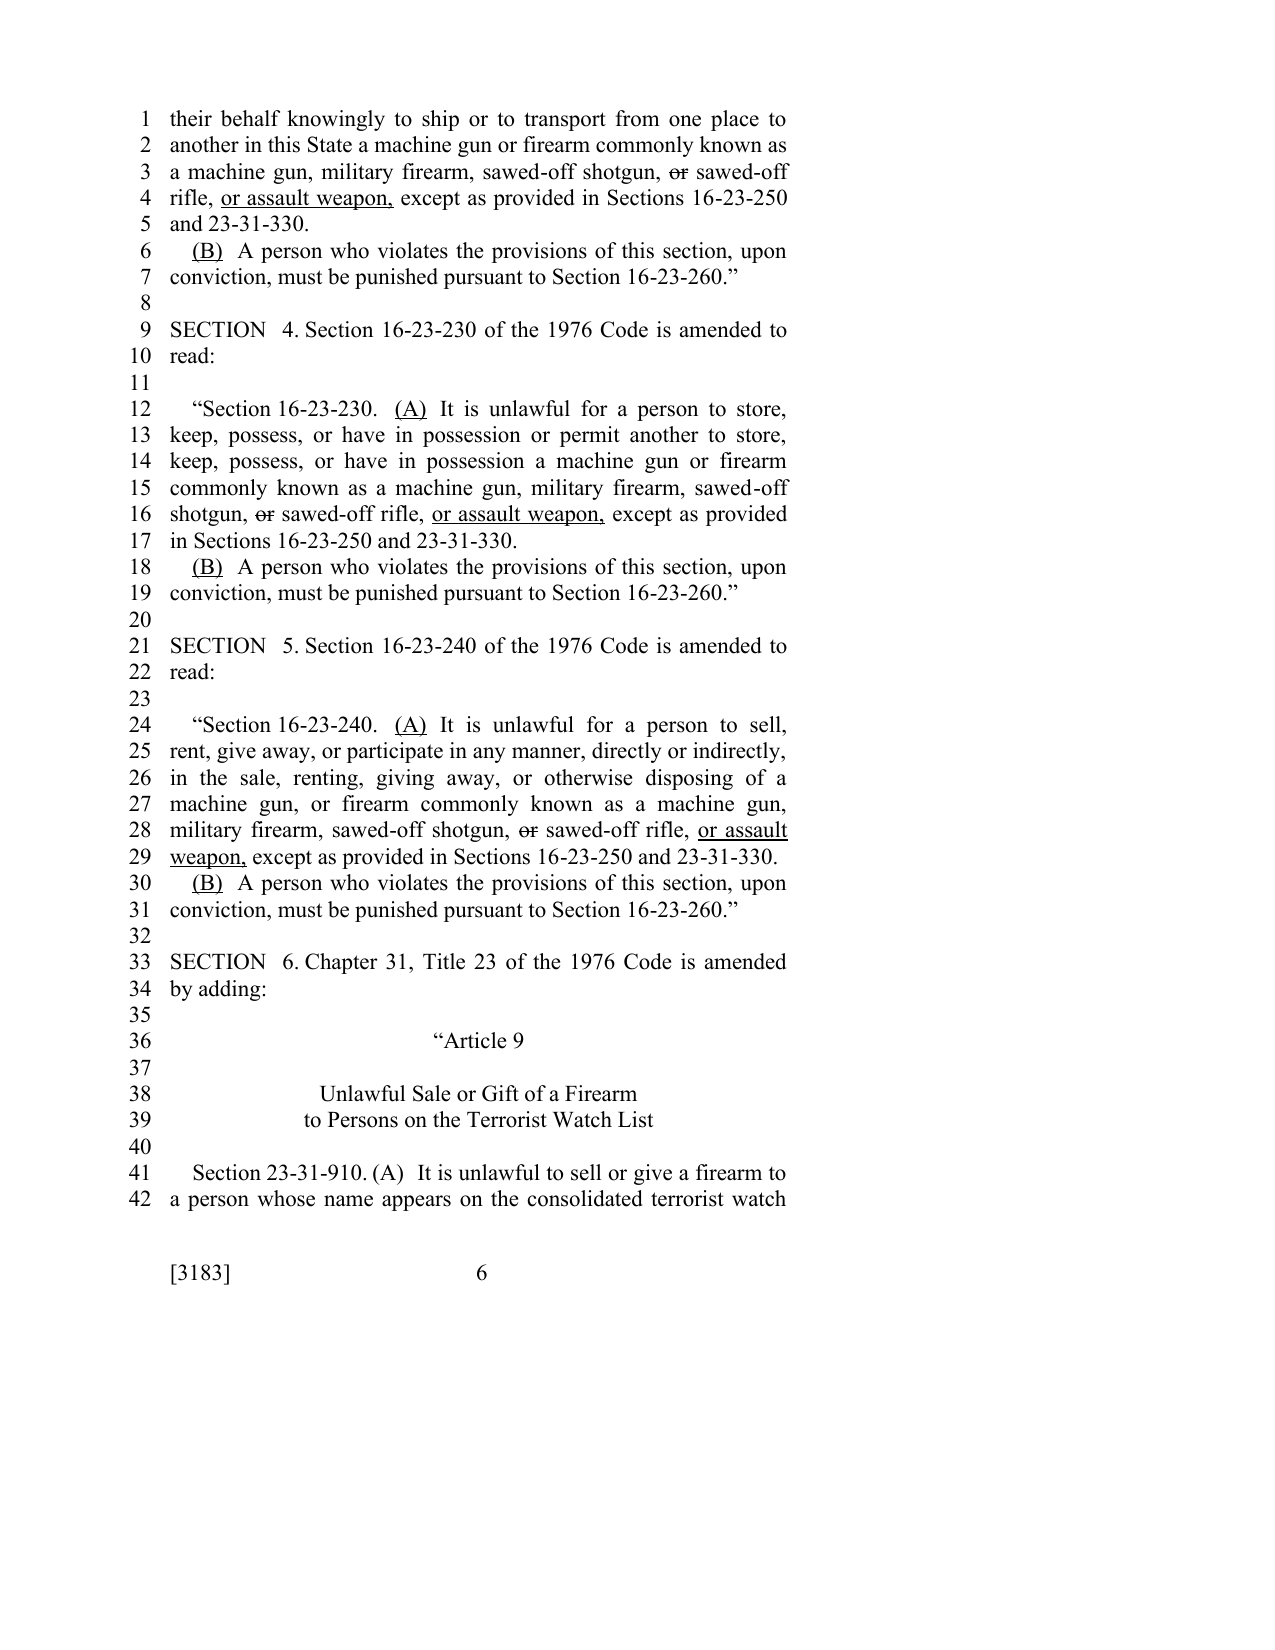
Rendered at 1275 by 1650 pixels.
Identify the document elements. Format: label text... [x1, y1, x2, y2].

text SECTION 4. Section 16-23-230 of the 1976 Code is amended to read: [169, 316, 787, 368]
text Unlawful Sale or Gift of a Firearm [169, 1080, 787, 1106]
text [169, 1159, 787, 1212]
text (B) A person who violates the provisions of this section, upon conviction, must be punished pursuant to Section 16-23-260.” [169, 553, 787, 606]
text “Section 16-23-240. (A) It is unlawful for a person to sell, rent, give away, or participate in any manner, directly or indirectly, in the sale, renting, giving away, or otherwise disposing of a machine gun, or firearm commonly known as a machine gun, military firearm, sawed-off shotgun, or sawed-off rifle, or assault weapon, except as provided in Sections 16-23-250 and 23-31-330. [169, 711, 787, 869]
text to Persons on the Terrorist Watch List [169, 1106, 787, 1133]
text (B) A person who violates the provisions of this section, upon conviction, must be punished pursuant to Section 16-23-260.” [169, 237, 787, 289]
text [169, 105, 787, 237]
text SECTION 5. Section 16-23-240 of the 1976 Code is amended to read: [169, 632, 787, 685]
text “Article 9 [169, 1027, 787, 1054]
text “Section 16-23-230. (A) It is unlawful for a person to store, keep, possess, or have in possession or permit another to store, keep, possess, or have in possession a machine gun or firearm commonly known as a machine gun, military firearm, sawed-off shotgun, or sawed-off rifle, or assault weapon, except as provided in Sections 16-23-250 and 23-31-330. [169, 395, 787, 553]
text SECTION 6. Chapter 31, Title 23 of the 1976 Code is amended by adding: [169, 948, 787, 1001]
text (B) A person who violates the provisions of this section, upon conviction, must be punished pursuant to Section 16-23-260.” [169, 869, 787, 922]
